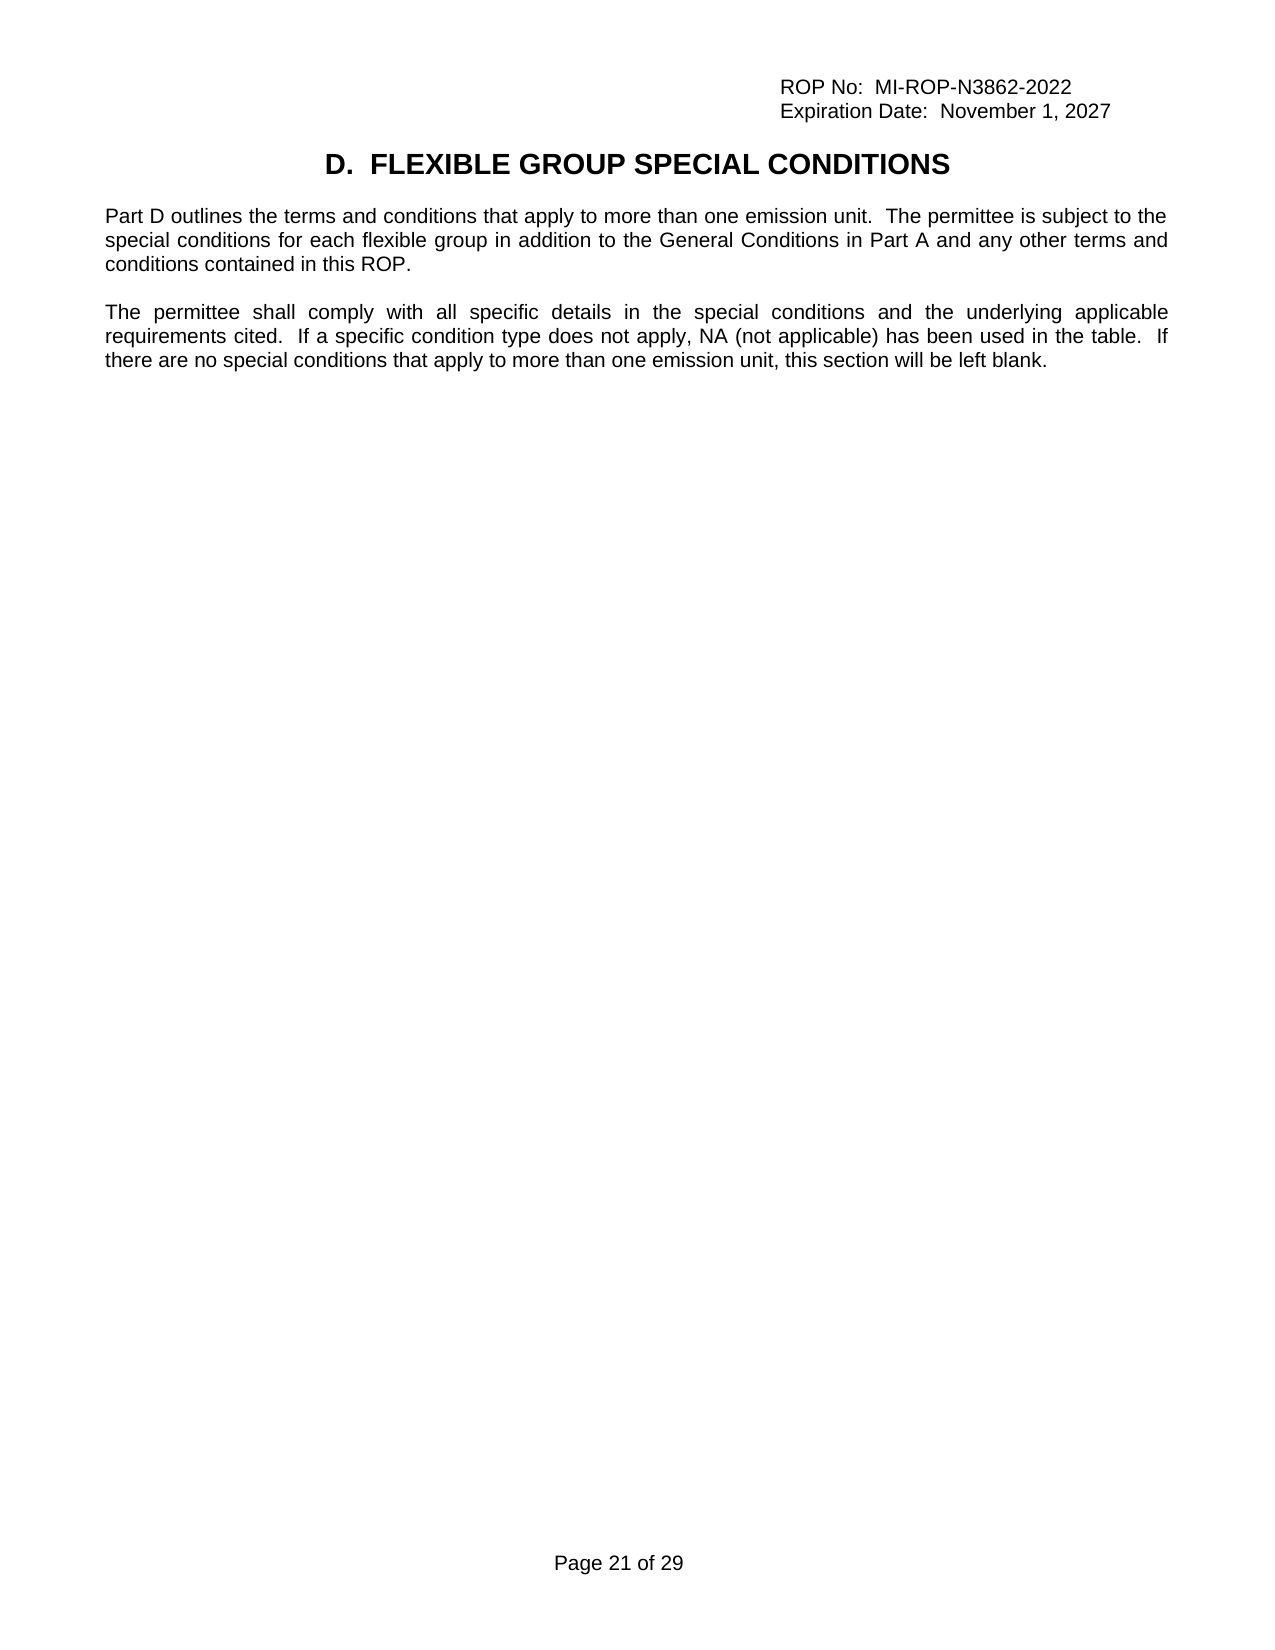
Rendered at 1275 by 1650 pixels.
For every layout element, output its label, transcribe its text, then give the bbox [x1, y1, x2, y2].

text The permittee shall comply with all specific details in the special conditions and the underlying applicable requirements cited. If a specific condition type does not apply, NA (not applicable) has been used in the table. If there are no special conditions that apply to more than one emission unit, this section will be left blank. [105, 300, 1170, 372]
text Part D outlines the terms and conditions that apply to more than one emission unit. The permittee is subject to the special conditions for each flexible group in addition to the General Conditions in Part A and any other terms and conditions contained in this ROP. [105, 204, 1170, 276]
subtitle D. FLEXIBLE GROUP SPECIAL CONDITIONS [105, 147, 1170, 180]
